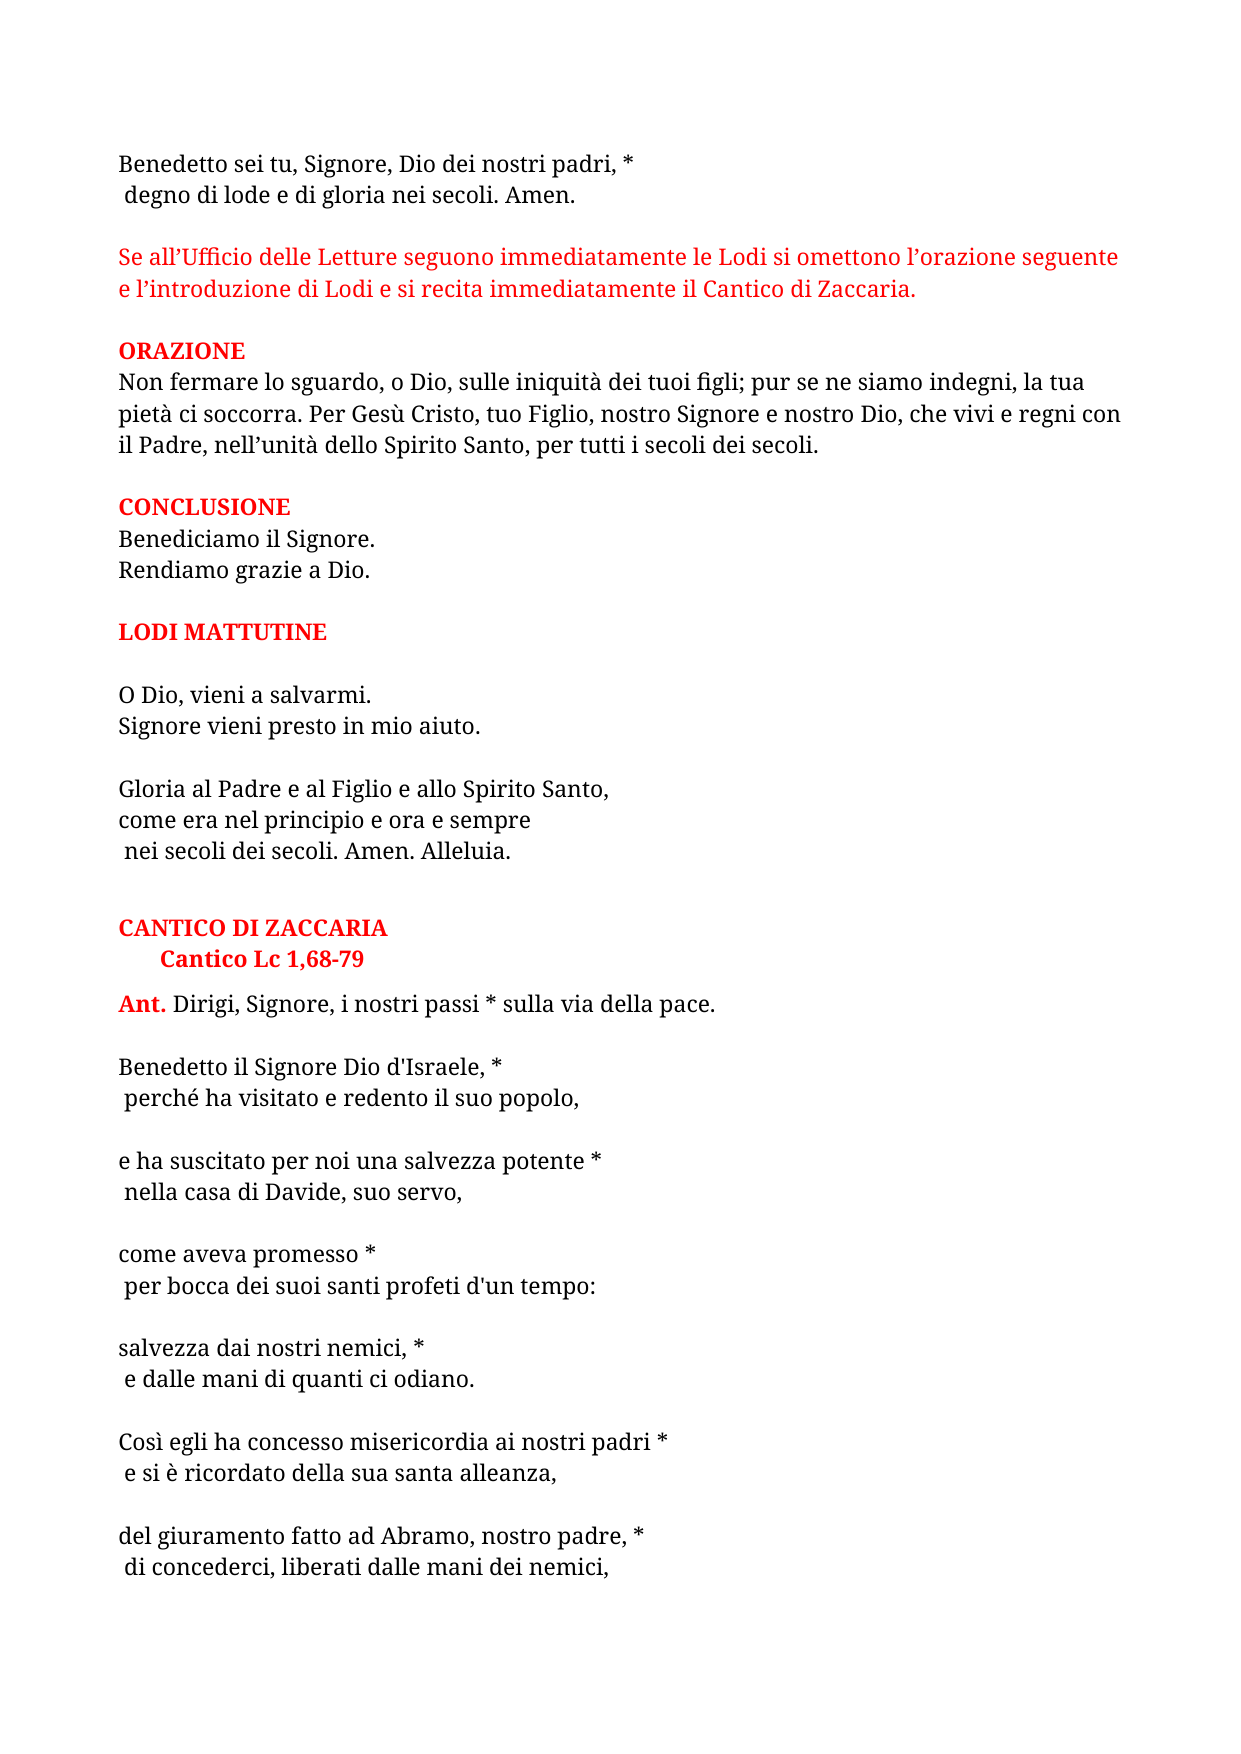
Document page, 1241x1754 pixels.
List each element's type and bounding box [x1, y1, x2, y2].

text [118, 148, 1122, 1613]
